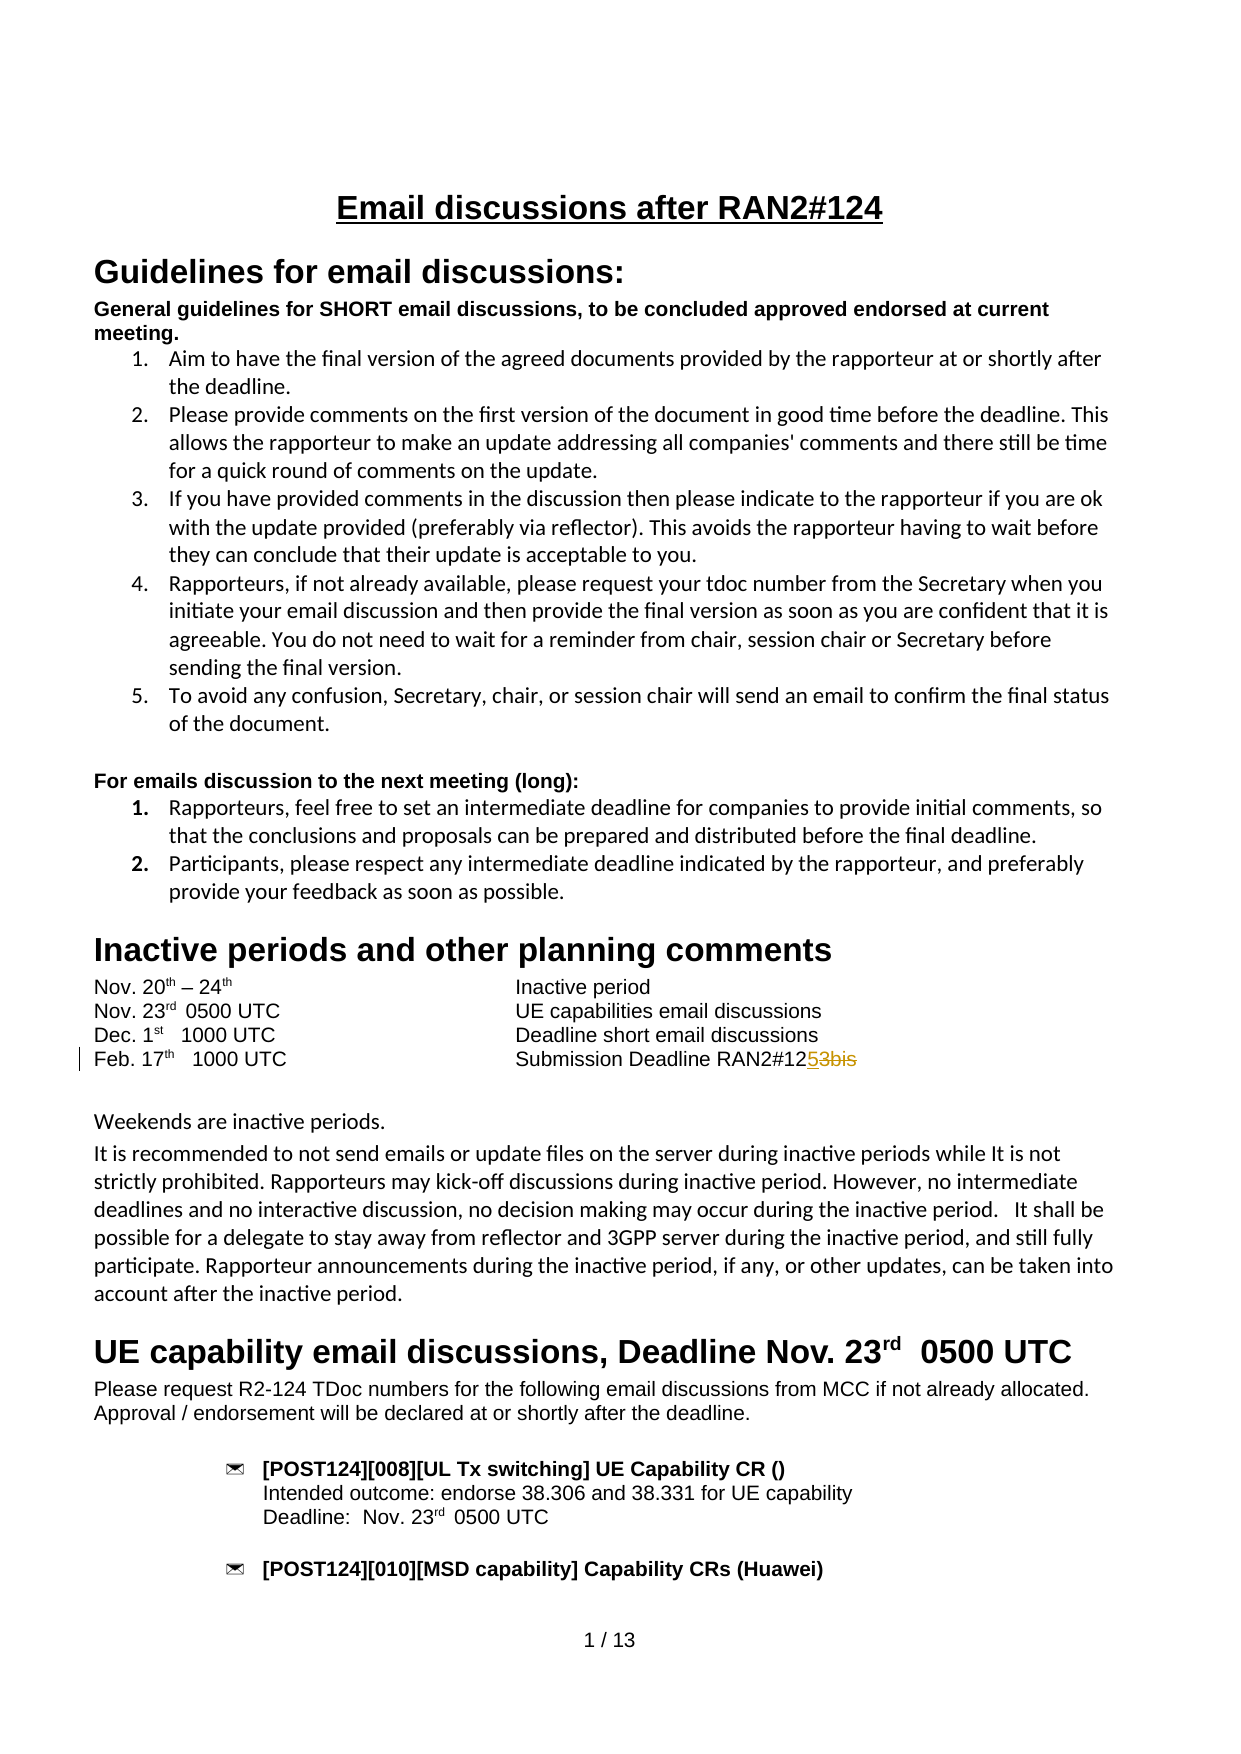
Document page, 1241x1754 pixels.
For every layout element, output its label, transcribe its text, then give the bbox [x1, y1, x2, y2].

text For emails discussion to the next meeting (long): [94, 769, 1125, 793]
text Email discussions after RAN2#124 [94, 188, 1125, 227]
subtitle Inactive periods and other planning comments [94, 930, 1125, 968]
subtitle UE capability email discussions, Deadline Nov. 23rd 0500 UTC [94, 1332, 1125, 1371]
list [POST124][010][MSD capability] Capability CRs (Huawei) [225, 1557, 1125, 1581]
text Intended outcome: endorse 38.306 and 38.331 for UE capability [225, 1481, 1125, 1505]
text Please request R2-124 TDoc numbers for the following email discussions from MCC if not already allocated. Approval / endorsement will be declared at or shortly after the deadline. [94, 1377, 1125, 1425]
text Nov. 20th – 24th Inactive period [94, 975, 1125, 999]
list Participants, please respect any intermediate deadline indicated by the rapporteur, and preferably provide your feedback as soon as possible. [131, 849, 1125, 905]
text Dec. 1st 1000 UTC Deadline short email discussions [94, 1023, 1125, 1047]
text Nov. 23rd 0500 UTC UE capabilities email discussions [94, 999, 1125, 1023]
list If you have provided comments in the discussion then please indicate to the rapporteur if you are ok with the update provided (preferably via reflector). This avoids the rapporteur having to wait before they can conclude that their update is acceptable to you. [131, 484, 1125, 569]
subtitle Guidelines for email discussions: [94, 252, 1125, 290]
list Please provide comments on the first version of the document in good time before the deadline. This allows the rapporteur to make an update addressing all companies' comments and there still be time for a quick round of comments on the update. [131, 401, 1125, 484]
list Rapporteurs, feel free to set an intermediate deadline for companies to provide initial comments, so that the conclusions and proposals can be prepared and distributed before the final deadline. [131, 793, 1125, 849]
text General guidelines for SHORT email discussions, to be concluded approved endorsed at current meeting. [94, 297, 1125, 344]
text Feb. 17th 1000 UTC Submission Deadline RAN2#12 [94, 1047, 1125, 1071]
text Weekends are inactive periods. [94, 1107, 1125, 1135]
text Deadline: Nov. 23rd 0500 UTC [225, 1505, 1125, 1529]
list To avoid any confusion, Secretary, chair, or session chair will send an email to confirm the final status of the document. [131, 681, 1125, 737]
text It is recommended to not send emails or update files on the server during inactive periods while It is not strictly prohibited. Rapporteurs may kick-off discussions during inactive period. However, no intermediate deadlines and no interactive discussion, no decision making may occur during the inactive period. It shall be possible for a delegate to stay away from reflector and 3GPP server during the inactive period, and still fully participate. Rapporteur announcements during the inactive period, if any, or other updates, can be taken into account after the inactive period. [94, 1139, 1125, 1307]
list Aim to have the final version of the agreed documents provided by the rapporteur at or shortly after the deadline. [131, 344, 1125, 401]
list Rapporteurs, if not already available, please request your tdoc number from the Secretary when you initiate your email discussion and then provide the final version as soon as you are confident that it is agreeable. You do not need to wait for a reminder from chair, session chair or Secretary before sending the final version. [131, 569, 1125, 681]
list [POST124][008][UL Tx switching] UE Capability CR () [225, 1457, 1125, 1481]
